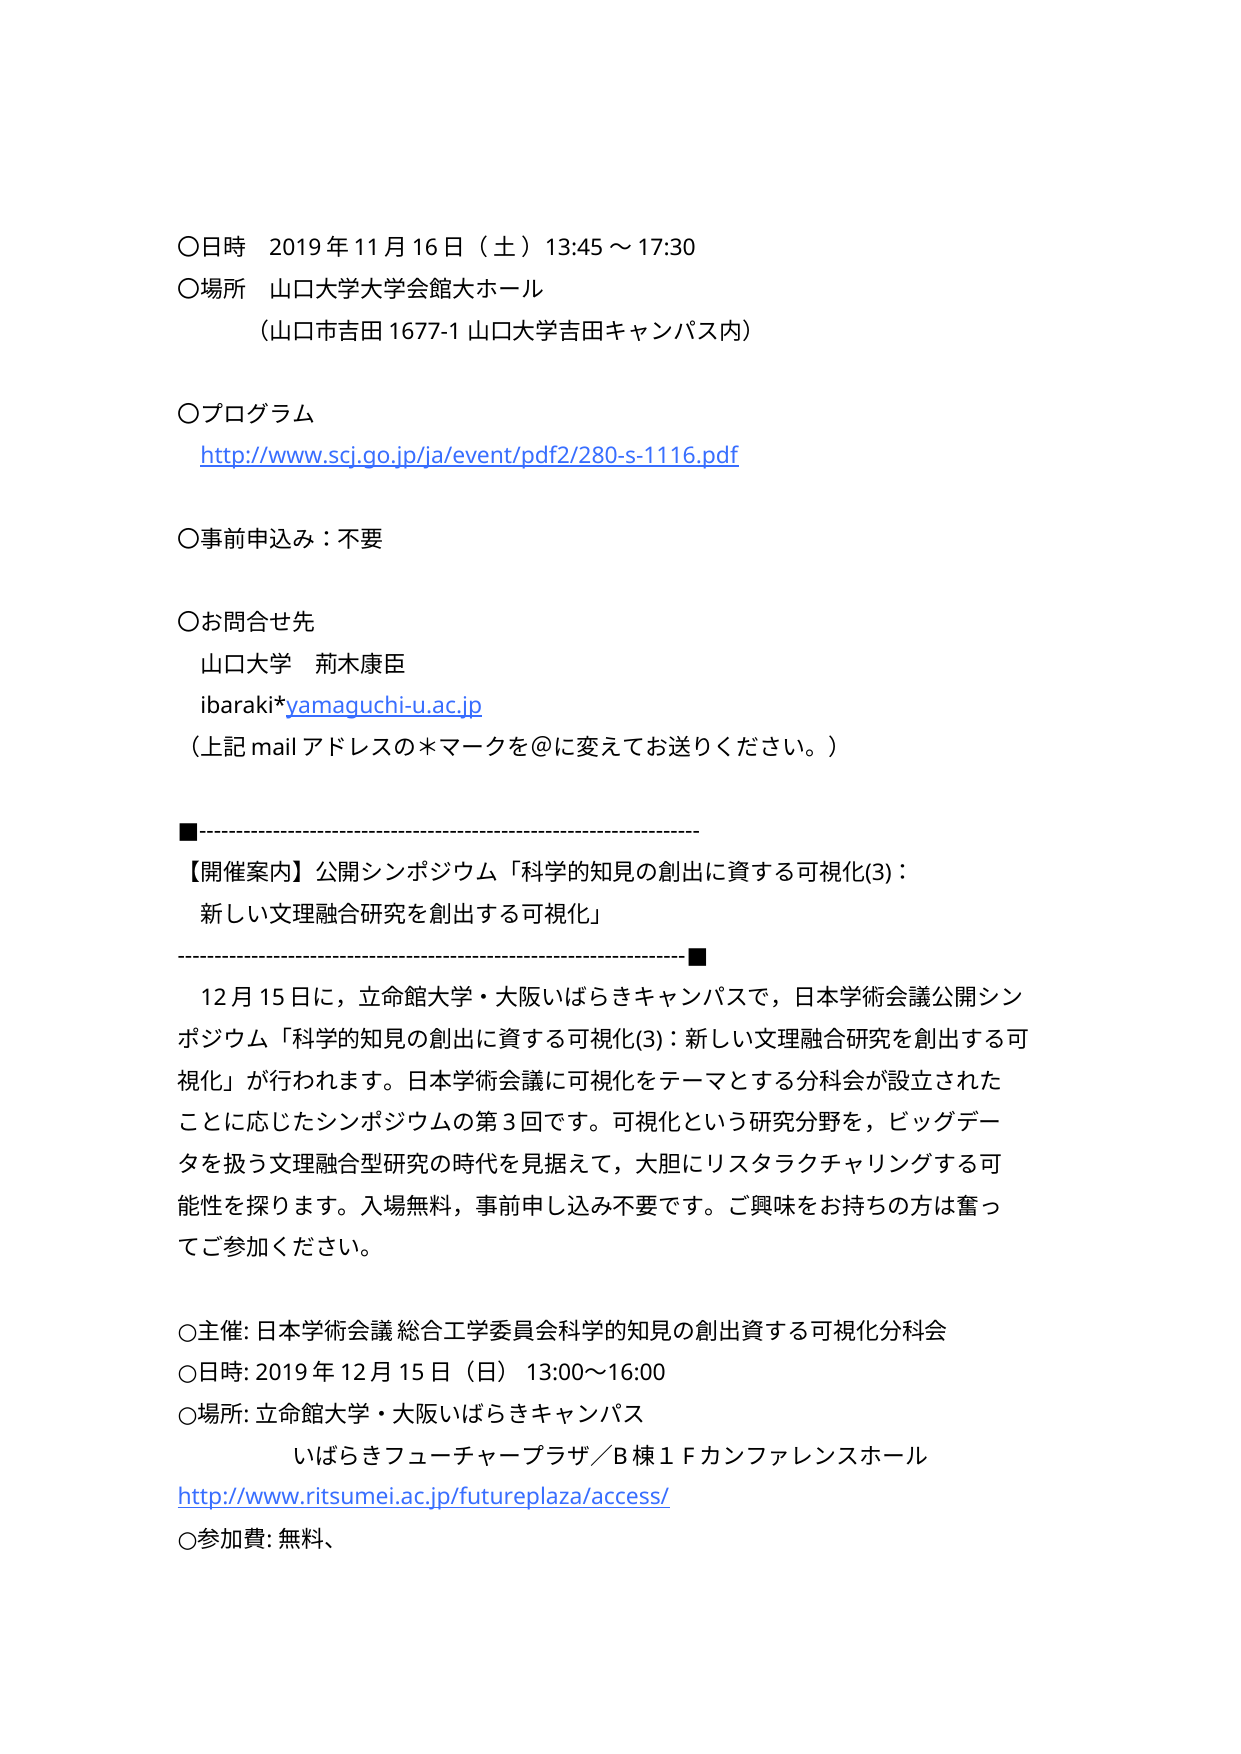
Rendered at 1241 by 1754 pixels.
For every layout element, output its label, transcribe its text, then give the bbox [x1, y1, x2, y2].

text （上記mailアドレスの＊マークを＠に変えてお送りください。） [177, 725, 1063, 767]
text 〇日時 2019年11月16日（ 土 ）13:45 〜 17:30 [177, 225, 1063, 267]
text タを扱う文理融合型研究の時代を見据えて，大胆にリスタラクチャリングする可 [177, 1142, 1063, 1183]
text ○場所: 立命館大学・大阪いばらきキャンパス [177, 1392, 1063, 1433]
text 〇お問合せ先 [177, 600, 1063, 642]
text 〇事前申込み：不要 [177, 517, 1063, 558]
text 山口大学 荊木康臣 [177, 642, 1063, 683]
text 〇場所 山口大学大学会館大ホール [177, 267, 1063, 308]
text ■-------------------------------------------------------------------- [177, 808, 1063, 850]
text 新しい文理融合研究を創出する可視化」 [177, 892, 1063, 933]
text http://www.ritsumei.ac.jp/futureplaza/access/ [177, 1475, 1063, 1517]
text ○主催: 日本学術会議 総合工学委員会科学的知見の創出資する可視化分科会 [177, 1308, 1063, 1350]
text 視化」が行われます。日本学術会議に可視化をテーマとする分科会が設立された [177, 1058, 1063, 1100]
text ibaraki*yamaguchi-u.ac.jp [177, 683, 1063, 725]
text 12月15日に，立命館大学・大阪いばらきキャンパスで，日本学術会議公開シン [177, 975, 1063, 1017]
text （山口市吉田1677-1 山口大学吉田キャンパス内） [177, 308, 1063, 350]
text ポジウム「科学的知見の創出に資する可視化(3)：新しい文理融合研究を創出する可 [177, 1017, 1063, 1058]
text いばらきフューチャープラザ／B棟１Fカンファレンスホール [177, 1433, 1063, 1475]
text ことに応じたシンポジウムの第3回です。可視化という研究分野を，ビッグデー [177, 1100, 1063, 1142]
text 能性を探ります。入場無料，事前申し込み不要です。ご興味をお持ちの方は奮っ [177, 1183, 1063, 1225]
text てご参加ください。 [177, 1225, 1063, 1267]
text 【開催案内】公開シンポジウム「科学的知見の創出に資する可視化(3)： [177, 850, 1063, 892]
text http://www.scj.go.jp/ja/event/pdf2/280-s-1116.pdf [177, 433, 1063, 475]
text ○参加費: 無料、 [177, 1517, 1063, 1558]
text ---------------------------------------------------------------------■ [177, 933, 1063, 975]
text ○日時: 2019年12月15日（日） 13:00〜16:00 [177, 1350, 1063, 1392]
text 〇プログラム [177, 392, 1063, 433]
